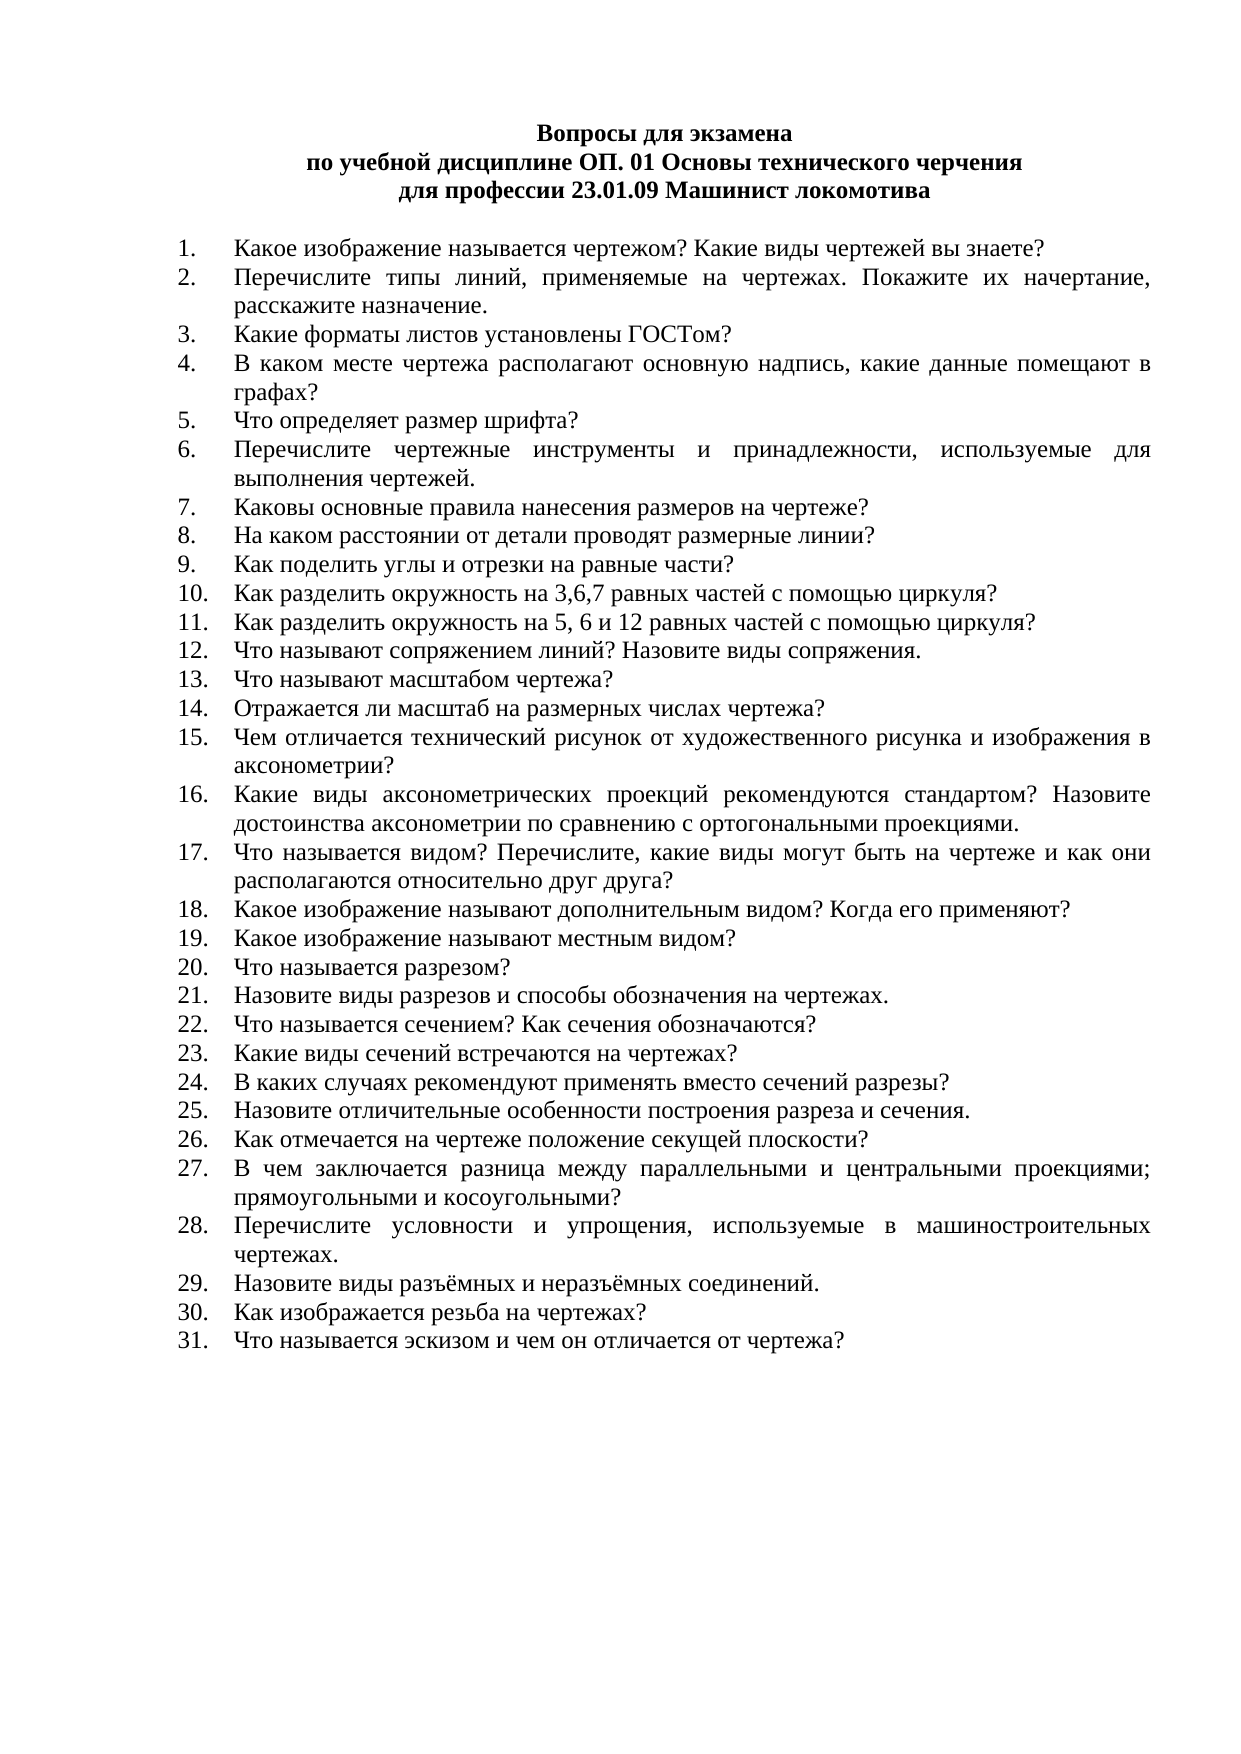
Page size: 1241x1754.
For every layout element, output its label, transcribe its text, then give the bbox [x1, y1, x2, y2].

list Какие виды аксонометрических проекций рекомендуются стандартом? Назовите достоинства аксонометрии по сравнению с ортогональными проекциями. [177, 779, 1152, 837]
text по учебной дисциплине ОП. 01 Основы технического черчения [177, 147, 1152, 176]
list Как разделить окружность на 5, 6 и 12 равных частей с помощью циркуля? [177, 607, 1152, 636]
list Каковы основные правила нанесения размеров на чертеже? [177, 492, 1152, 521]
list Как поделить углы и отрезки на равные части? [177, 549, 1152, 578]
list Что называется видом? Перечислите, какие виды могут быть на чертеже и как они располагаются относительно друг друга? [177, 837, 1152, 894]
list Что называется разрезом? [177, 952, 1152, 981]
list Что определяет размер шрифта? [177, 406, 1152, 434]
list Какое изображение называют местным видом? [177, 923, 1152, 952]
list Как отмечается на чертеже положение секущей плоскости? [177, 1124, 1152, 1153]
list Чем отличается технический рисунок от художественного рисунка и изображения в аксонометрии? [177, 722, 1152, 779]
list Назовите виды разрезов и способы обозначения на чертежах. [177, 981, 1152, 1009]
list Какое изображение называют дополнительным видом? Когда его применяют? [177, 894, 1152, 923]
list Как разделить окружность на 3,6,7 равных частей с помощью циркуля? [177, 578, 1152, 607]
list Какие форматы листов установлены ГОСТом? [177, 319, 1152, 348]
list Какое изображение называется чертежом? Какие виды чертежей вы знаете? [177, 233, 1152, 262]
list Что называют сопряжением линий? Назовите виды сопряжения. [177, 636, 1152, 664]
list Назовите отличительные особенности построения разреза и сечения. [177, 1096, 1152, 1124]
list В каких случаях рекомендуют применять вместо сечений разрезы? [177, 1067, 1152, 1096]
list Что называют масштабом чертежа? [177, 664, 1152, 693]
list Перечислите условности и упрощения, используемые в машиностроительных чертежах. [177, 1211, 1152, 1268]
list Назовите виды разъёмных и неразъёмных соединений. [177, 1268, 1152, 1297]
list Отражается ли масштаб на размерных числах чертежа? [177, 693, 1152, 722]
list На каком расстоянии от детали проводят размерные линии? [177, 521, 1152, 549]
list Какие виды сечений встречаются на чертежах? [177, 1038, 1152, 1067]
list Перечислите типы линий, применяемые на чертежах. Покажите их начертание, расскажите назначение. [177, 262, 1152, 319]
text для профессии 23.01.09 Машинист локомотива [177, 176, 1152, 204]
list Что называется эскизом и чем он отличается от чертежа? [177, 1326, 1152, 1354]
list Перечислите чертежные инструменты и принадлежности, используемые для выполнения чертежей. [177, 434, 1152, 492]
list В чем заключается разница между параллельными и центральными проекциями; прямоугольными и косоугольными? [177, 1153, 1152, 1211]
list Что называется сечением? Как сечения обозначаются? [177, 1009, 1152, 1038]
list В каком месте чертежа располагают основную надпись, какие данные помещают в графах? [177, 348, 1152, 406]
text Вопросы для экзамена [177, 118, 1152, 147]
list Как изображается резьба на чертежах? [177, 1297, 1152, 1326]
